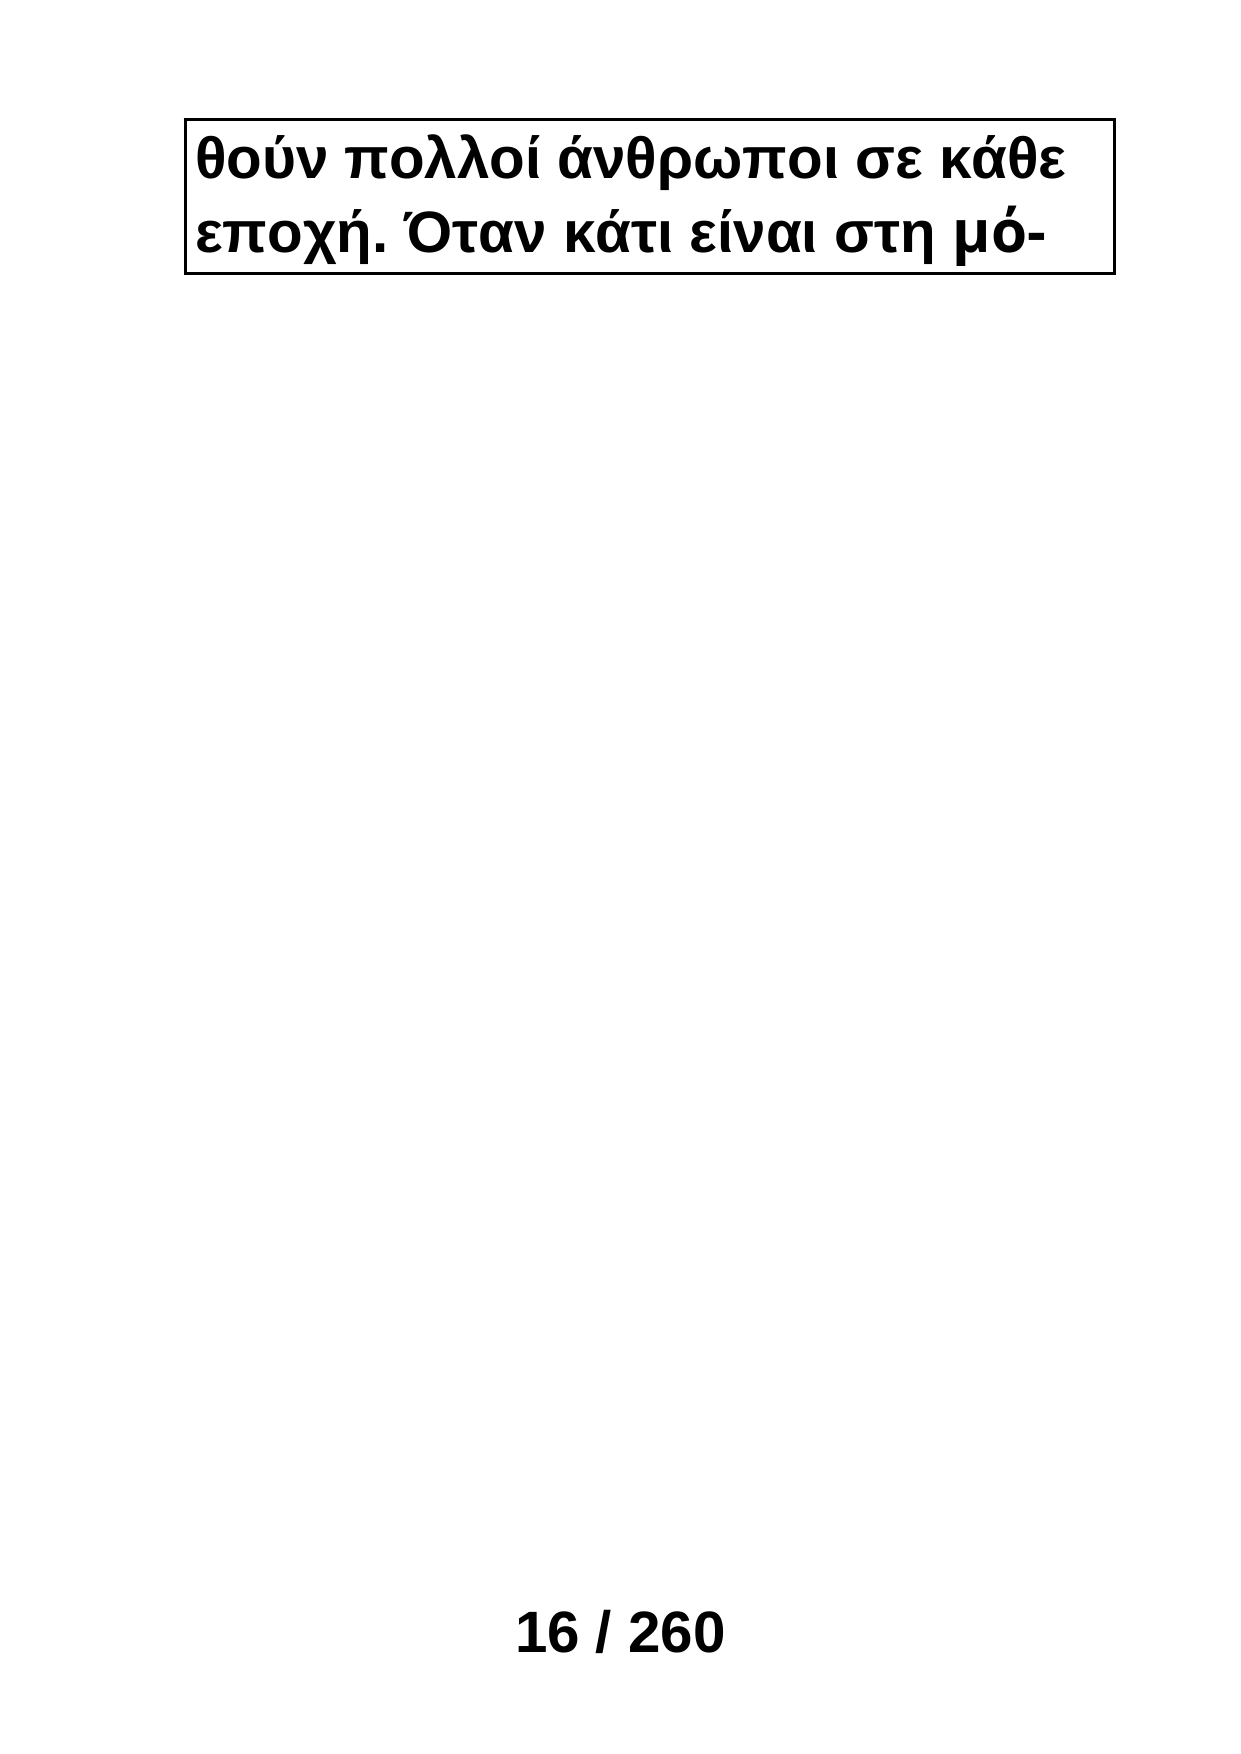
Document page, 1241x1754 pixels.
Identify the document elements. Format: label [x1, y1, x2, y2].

text [187, 121, 1113, 272]
